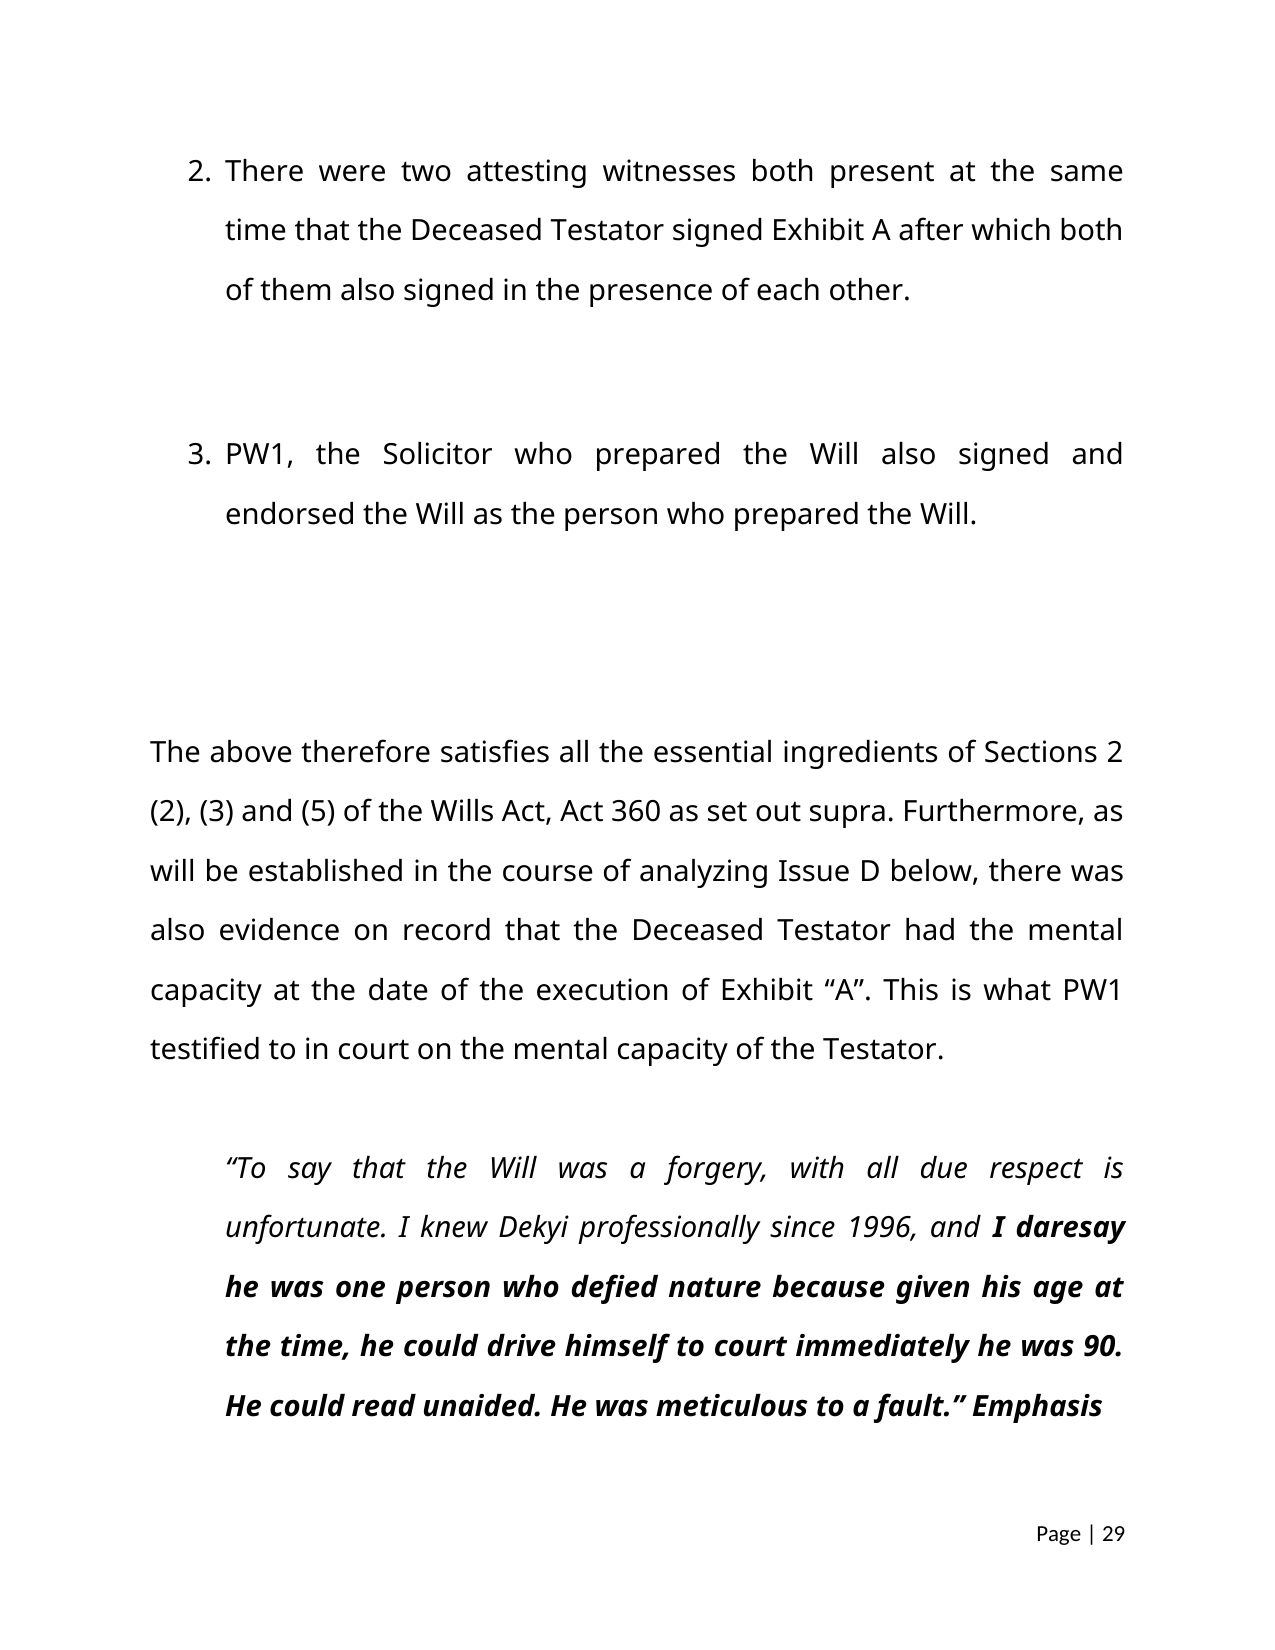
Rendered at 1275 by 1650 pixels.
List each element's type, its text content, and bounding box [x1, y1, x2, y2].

list There were two attesting witnesses both present at the same time that the Deceased Testator signed Exhibit A after which both of them also signed in the presence of each other. [187, 150, 1125, 309]
text The above therefore satisfies all the essential ingredients of Sections 2 (2), (3) and (5) of the Wills Act, Act 360 as set out supra. Furthermore, as will be established in the course of analyzing Issue D below, there was also evidence on record that the Deceased Testator had the mental capacity at the date of the execution of Exhibit “A”. This is what PW1 testified to in court on the mental capacity of the Testator. [150, 731, 1125, 1068]
text “To say that the Will was a forgery, with all due respect is unfortunate. I knew Dekyi professionally since 1996, and I daresay he was one person who defied nature because given his age at the time, he could drive himself to court immediately he was 90. He could read unaided. He was meticulous to a fault.” Emphasis [225, 1147, 1125, 1425]
list PW1, the Solicitor who prepared the Will also signed and endorsed the Will as the person who prepared the Will. [187, 433, 1125, 533]
